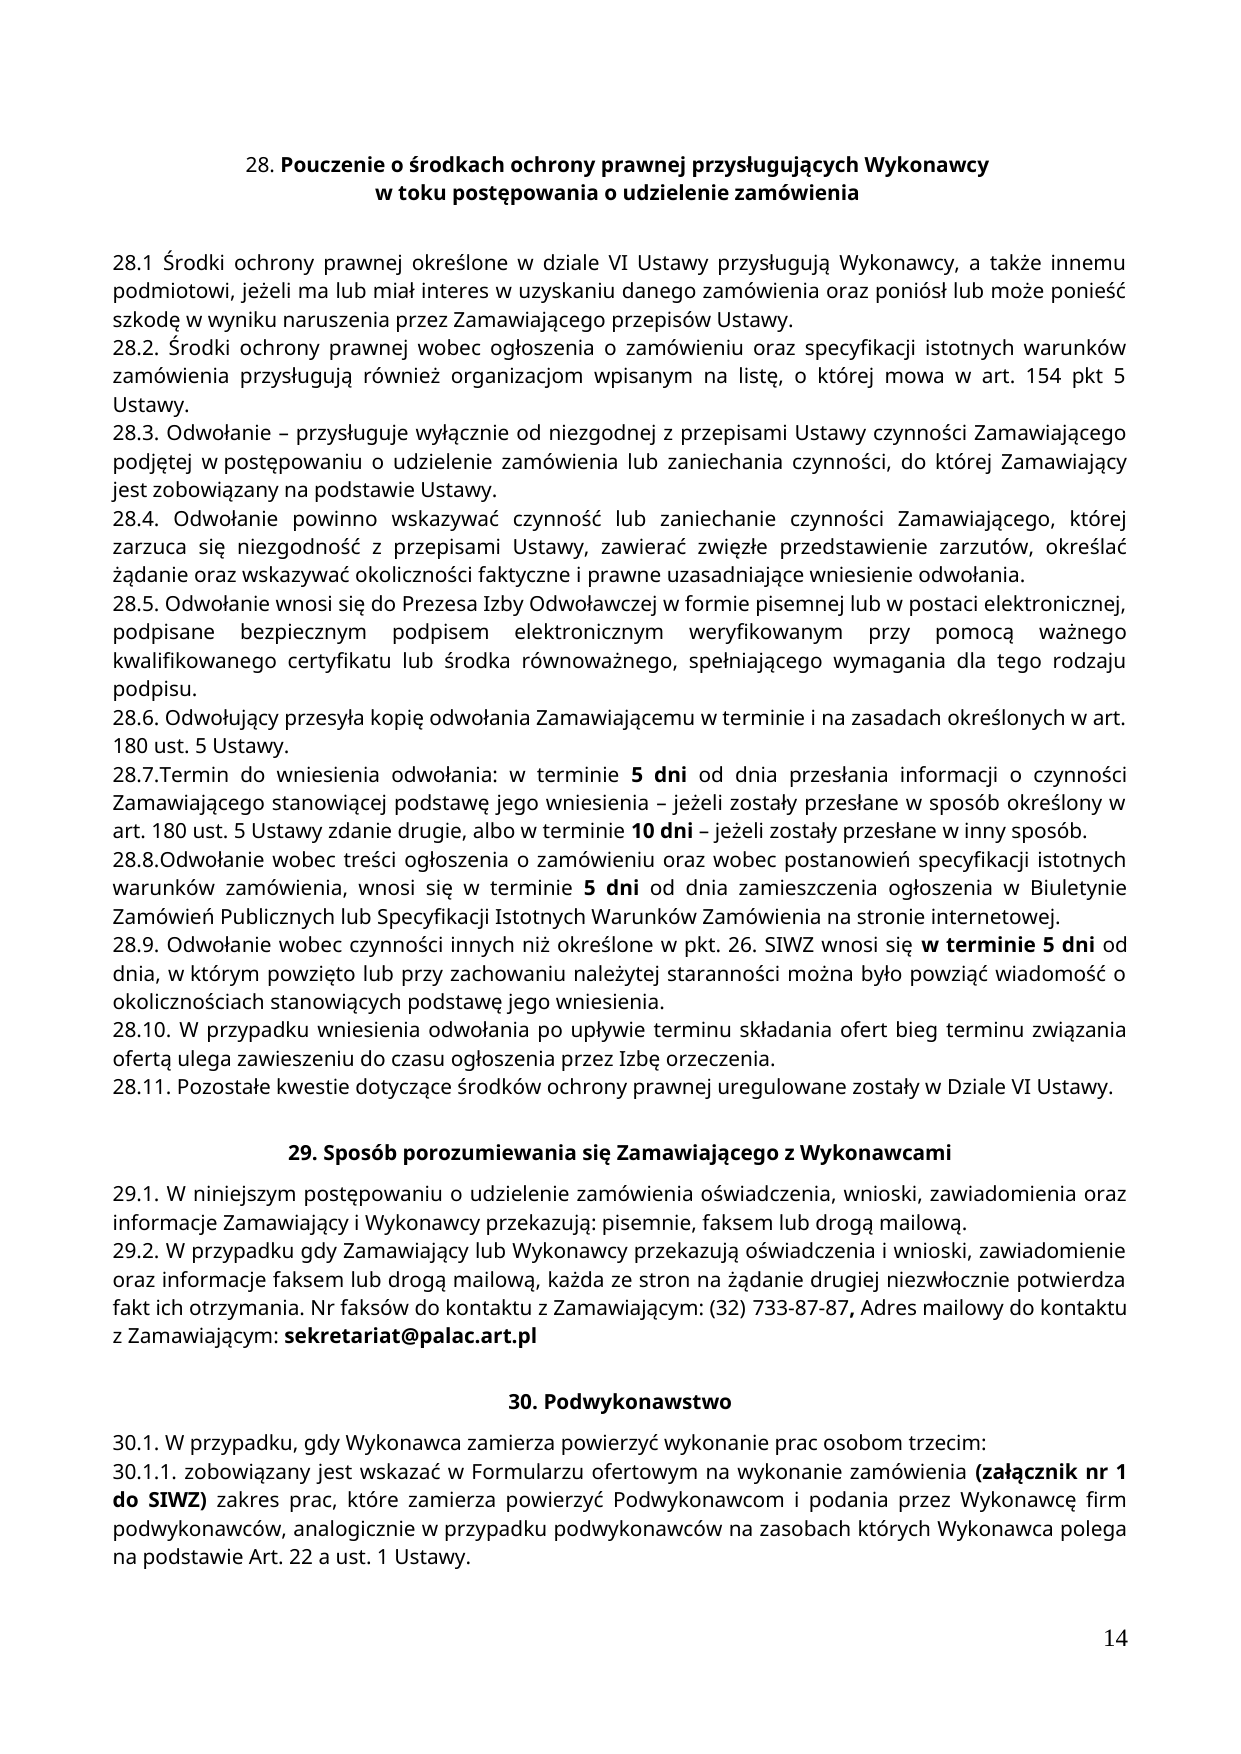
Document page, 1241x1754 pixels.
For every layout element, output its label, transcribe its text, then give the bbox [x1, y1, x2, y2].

text 29. Sposób porozumiewania się Zamawiającego z Wykonawcami [112, 1138, 1128, 1167]
text 29.2. W przypadku gdy Zamawiający lub Wykonawcy przekazują oświadczenia i wnioski, zawiadomienie oraz informacje faksem lub drogą mailową, każda ze stron na żądanie drugiej niezwłocznie potwierdza fakt ich otrzymania. Nr faksów do kontaktu z Zamawiającym: (32) 733-87-87, Adres mailowy do kontaktu z Zamawiającym: sekretariat@palac.art.pl [112, 1236, 1128, 1350]
text 28.4. Odwołanie powinno wskazywać czynność lub zaniechanie czynności Zamawiającego, której zarzuca się niezgodność z przepisami Ustawy, zawierać zwięzłe przedstawienie zarzutów, określać żądanie oraz wskazywać okoliczności faktyczne i prawne uzasadniające wniesienie odwołania. [112, 504, 1128, 589]
text 28.5. Odwołanie wnosi się do Prezesa Izby Odwoławczej w formie pisemnej lub w postaci elektronicznej, podpisane bezpiecznym podpisem elektronicznym weryfikowanym przy pomocą ważnego kwalifikowanego certyfikatu lub środka równoważnego, spełniającego wymagania dla tego rodzaju podpisu. [112, 589, 1128, 703]
text 28.7.Termin do wniesienia odwołania: w terminie 5 dni od dnia przesłania informacji o czynności Zamawiającego stanowiącej podstawę jego wniesienia – jeżeli zostały przesłane w sposób określony w art. 180 ust. 5 Ustawy zdanie drugie, albo w terminie 10 dni – jeżeli zostały przesłane w inny sposób. [112, 760, 1128, 845]
text 30. Podwykonawstwo [112, 1387, 1128, 1416]
text 28.6. Odwołujący przesyła kopię odwołania Zamawiającemu w terminie i na zasadach określonych w art. 180 ust. 5 Ustawy. [112, 703, 1128, 760]
text 28. Pouczenie o środkach ochrony prawnej przysługujących Wykonawcy w toku postępowania o udzielenie zamówienia [112, 150, 1128, 235]
text 29.1. W niniejszym postępowaniu o udzielenie zamówienia oświadczenia, wnioski, zawiadomienia oraz informacje Zamawiający i Wykonawcy przekazują: pisemnie, faksem lub drogą mailową. [112, 1179, 1128, 1236]
text 28.10. W przypadku wniesienia odwołania po upływie terminu składania ofert bieg terminu związania ofertą ulega zawieszeniu do czasu ogłoszenia przez Izbę orzeczenia. [112, 1016, 1128, 1072]
text 28.3. Odwołanie – przysługuje wyłącznie od niezgodnej z przepisami Ustawy czynności Zamawiającego podjętej w postępowaniu o udzielenie zamówienia lub zaniechania czynności, do której Zamawiający jest zobowiązany na podstawie Ustawy. [112, 418, 1128, 504]
text 28.1 Środki ochrony prawnej określone w dziale VI Ustawy przysługują Wykonawcy, a także innemu podmiotowi, jeżeli ma lub miał interes w uzyskaniu danego zamówienia oraz poniósł lub może ponieść szkodę w wyniku naruszenia przez Zamawiającego przepisów Ustawy. [112, 248, 1128, 333]
text 30.1.1. zobowiązany jest wskazać w Formularzu ofertowym na wykonanie zamówienia (załącznik nr 1 do SIWZ) zakres prac, które zamierza powierzyć Podwykonawcom i podania przez Wykonawcę firm podwykonawców, analogicznie w przypadku podwykonawców na zasobach których Wykonawca polega na podstawie Art. 22 a ust. 1 Ustawy. [112, 1457, 1128, 1571]
text 28.9. Odwołanie wobec czynności innych niż określone w pkt. 26. SIWZ wnosi się w terminie 5 dni od dnia, w którym powzięto lub przy zachowaniu należytej staranności można było powziąć wiadomość o okolicznościach stanowiących podstawę jego wniesienia. [112, 930, 1128, 1016]
text 30.1. W przypadku, gdy Wykonawca zamierza powierzyć wykonanie prac osobom trzecim: [112, 1428, 1128, 1457]
text 28.11. Pozostałe kwestie dotyczące środków ochrony prawnej uregulowane zostały w Dziale VI Ustawy. [112, 1072, 1128, 1101]
text 28.8.Odwołanie wobec treści ogłoszenia o zamówieniu oraz wobec postanowień specyfikacji istotnych warunków zamówienia, wnosi się w terminie 5 dni od dnia zamieszczenia ogłoszenia w Biuletynie Zamówień Publicznych lub Specyfikacji Istotnych Warunków Zamówienia na stronie internetowej. [112, 845, 1128, 930]
text 28.2. Środki ochrony prawnej wobec ogłoszenia o zamówieniu oraz specyfikacji istotnych warunków zamówienia przysługują również organizacjom wpisanym na listę, o której mowa w art. 154 pkt 5 Ustawy. [112, 333, 1128, 418]
